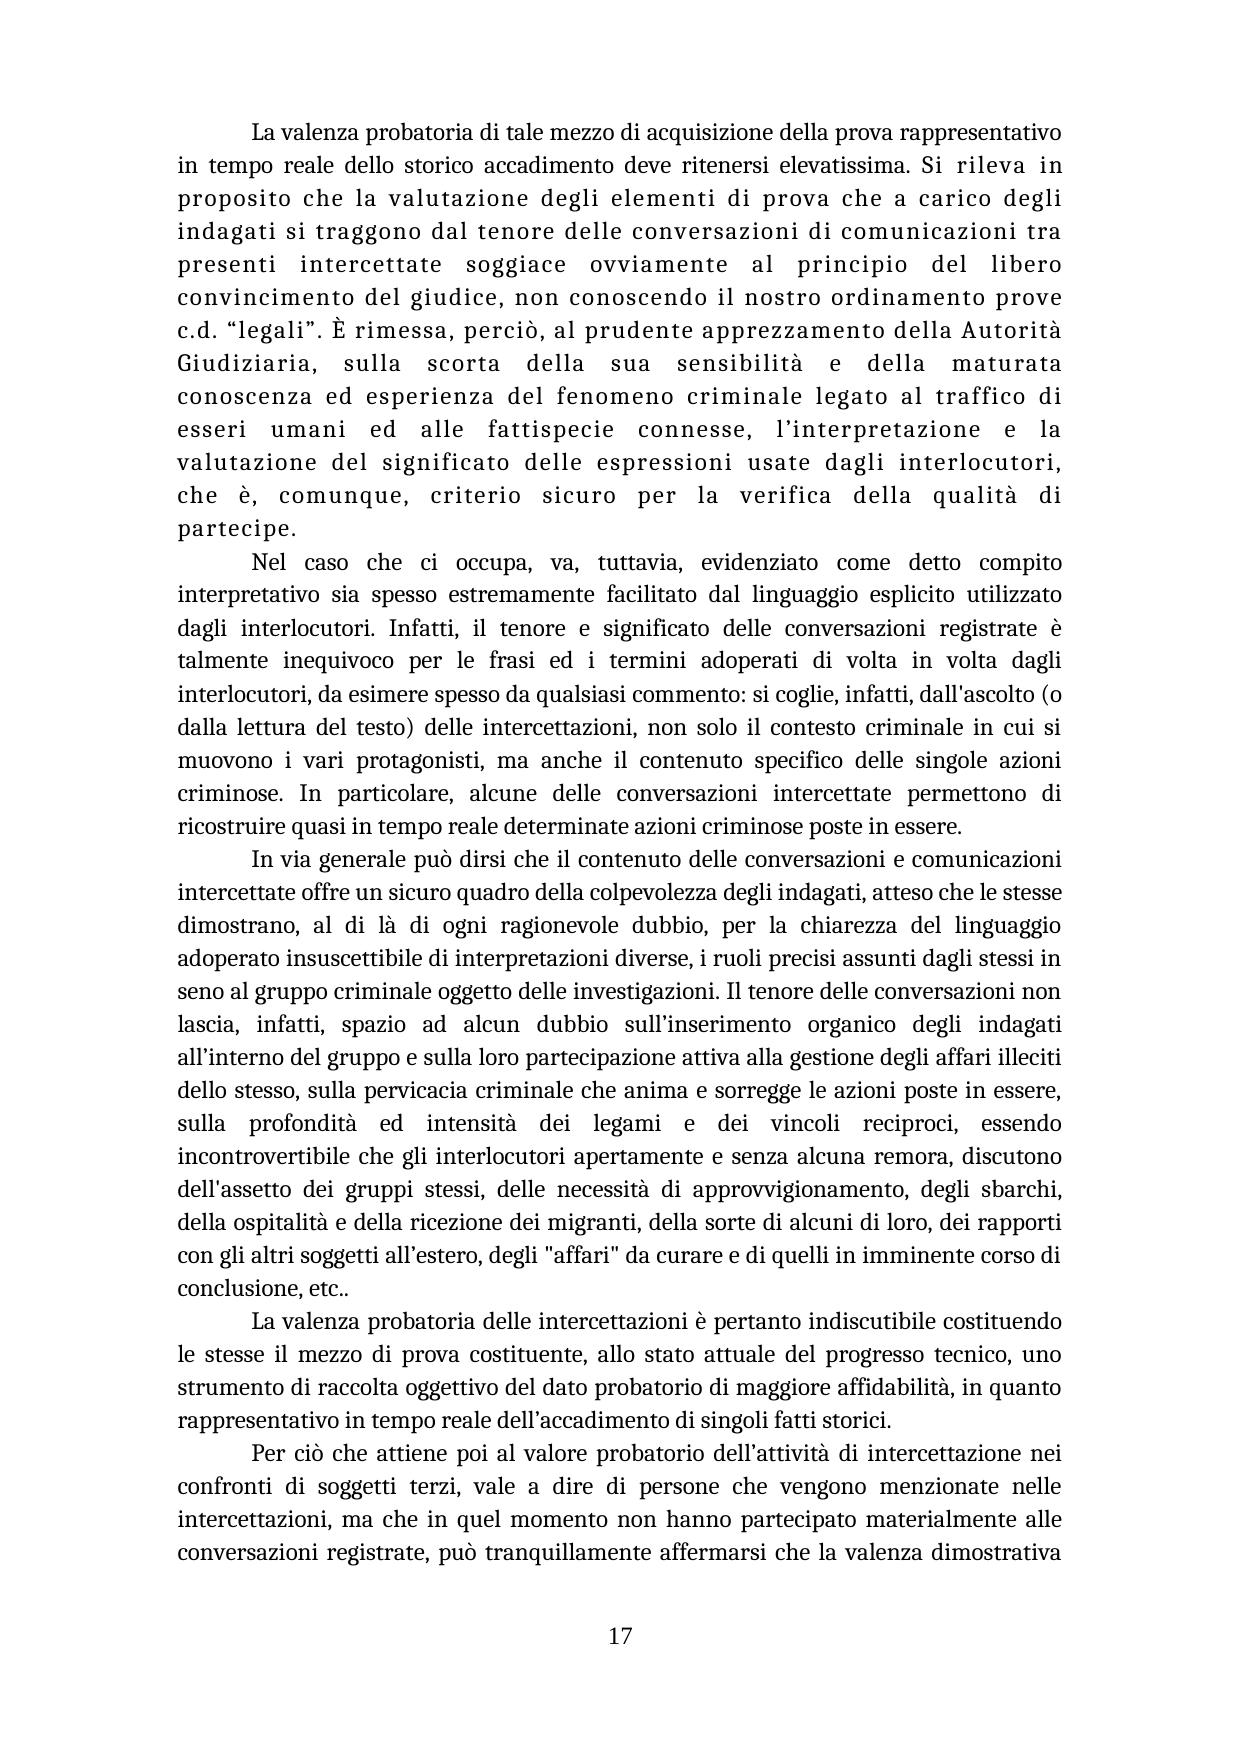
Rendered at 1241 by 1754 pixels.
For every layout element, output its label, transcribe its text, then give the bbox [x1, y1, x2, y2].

list La valenza probatoria delle intercettazioni è pertanto indiscutibile costituendo le stesse il mezzo di prova costituente, allo stato attuale del progresso tecnico, uno strumento di raccolta oggettivo del dato probatorio di maggiore affidabilità, in quanto rappresentativo in tempo reale dell’accadimento di singoli fatti storici. [177, 1307, 1063, 1435]
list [177, 1439, 1063, 1567]
text In via generale può dirsi che il contenuto delle conversazioni e comunicazioni intercettate offre un sicuro quadro della colpevolezza degli indagati, atteso che le stesse dimostrano, al di là di ogni ragionevole dubbio, per la chiarezza del linguaggio adoperato insuscettibile di interpretazioni diverse, i ruoli precisi assunti dagli stessi in seno al gruppo criminale oggetto delle investigazioni. Il tenore delle conversazioni non lascia, infatti, spazio ad alcun dubbio sull’inserimento organico degli indagati all’interno del gruppo e sulla loro partecipazione attiva alla gestione degli affari illeciti dello stesso, sulla pervicacia criminale che anima e sorregge le azioni poste in essere, sulla profondità ed intensità dei legami e dei vincoli reciproci, essendo incontrovertibile che gli interlocutori apertamente e senza alcuna remora, discutono dell'assetto dei gruppi stessi, delle necessità di approvvigionamento, degli sbarchi, della ospitalità e della ricezione dei migranti, della sorte di alcuni di loro, dei rapporti con gli altri soggetti all’estero, degli "affari" da curare e di quelli in imminente corso di conclusione, etc.. [177, 844, 1063, 1303]
text Nel caso che ci occupa, va, tuttavia, evidenziato come detto compito interpretativo sia spesso estremamente facilitato dal linguaggio esplicito utilizzato dagli interlocutori. Infatti, il tenore e significato delle conversazioni registrate è talmente inequivoco per le frasi ed i termini adoperati di volta in volta dagli interlocutori, da esimere spesso da qualsiasi commento: si coglie, infatti, dall'ascolto (o dalla lettura del testo) delle intercettazioni, non solo il contesto criminale in cui si muovono i vari protagonisti, ma anche il contenuto specifico delle singole azioni criminose. In particolare, alcune delle conversazioni intercettate permettono di ricostruire quasi in tempo reale determinate azioni criminose poste in essere. [177, 547, 1063, 840]
list La valenza probatoria di tale mezzo di acquisizione della prova rappresentativo in tempo reale dello storico accadimento deve ritenersi elevatissima. Si rileva in proposito che la valutazione degli elementi di prova che a carico degli indagati si traggono dal tenore delle conversazioni di comunicazioni tra presenti intercettate soggiace ovviamente al principio del libero convincimento del giudice, non conoscendo il nostro ordinamento prove c.d. “legali”. È rimessa, perciò, al prudente apprezzamento della Autorità Giudiziaria, sulla scorta della sua sensibilità e della maturata conoscenza ed esperienza del fenomeno criminale legato al traffico di esseri umani ed alle fattispecie connesse, l’interpretazione e la valutazione del significato delle espressioni usate dagli interlocutori, che è, comunque, criterio sicuro per la verifica della qualità di partecipe. [177, 118, 1063, 543]
